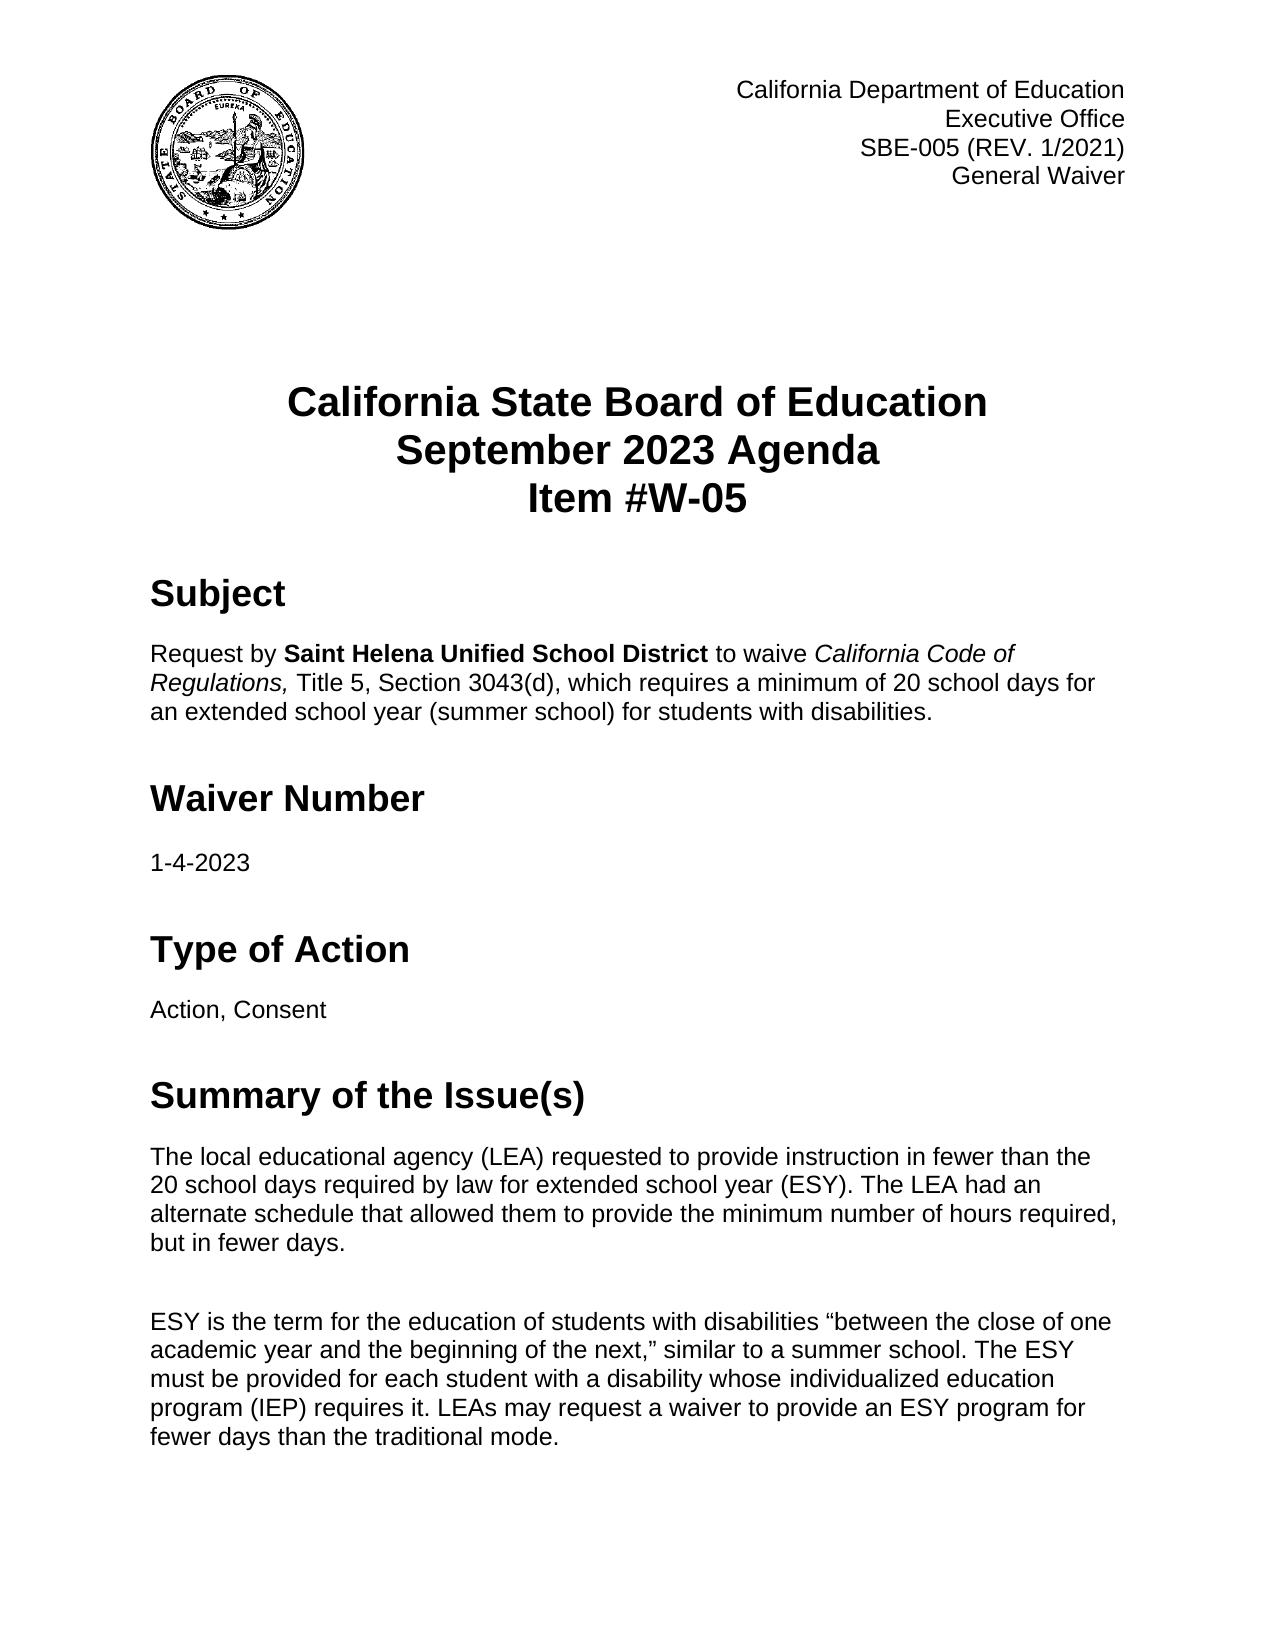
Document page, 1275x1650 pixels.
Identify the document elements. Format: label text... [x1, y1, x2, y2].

text SBE-005 (REV. 1/2021) [675, 132, 1125, 161]
subtitle Type of Action [150, 927, 1125, 970]
text Executive Office [675, 104, 1125, 132]
text Request by Saint Helena Unified School District to waive California Code of Regulations, Title 5, Section 3043(d), which requires a minimum of 20 school days for an extended school year (summer school) for students with disabilities. [150, 639, 1125, 726]
text 1-4-2023 [150, 848, 1125, 877]
text Action, Consent [150, 995, 1125, 1024]
text General Waiver [675, 161, 1125, 190]
text ESY is the term for the education of students with disabilities “between the close of one academic year and the beginning of the next,” similar to a summer school. The ESY must be provided for each student with a disability whose individualized education program (IEP) requires it. LEAs may request a waiver to provide an ESY program for fewer days than the traditional mode. [150, 1307, 1125, 1451]
subtitle Summary of the Issue(s) [150, 1074, 1125, 1117]
text The local educational agency (LEA) requested to provide instruction in fewer than the 20 school days required by law for extended school year (ESY). The LEA had an alternate schedule that allowed them to provide the minimum number of hours required, but in fewer days. [150, 1142, 1125, 1257]
picture [150, 75, 305, 230]
subtitle Waiver Number [150, 776, 1125, 819]
text California Department of Education [675, 75, 1125, 104]
subtitle Subject [150, 571, 1125, 614]
subtitle California State Board of Education September 2023 Agenda Item #W-05 [150, 378, 1125, 521]
